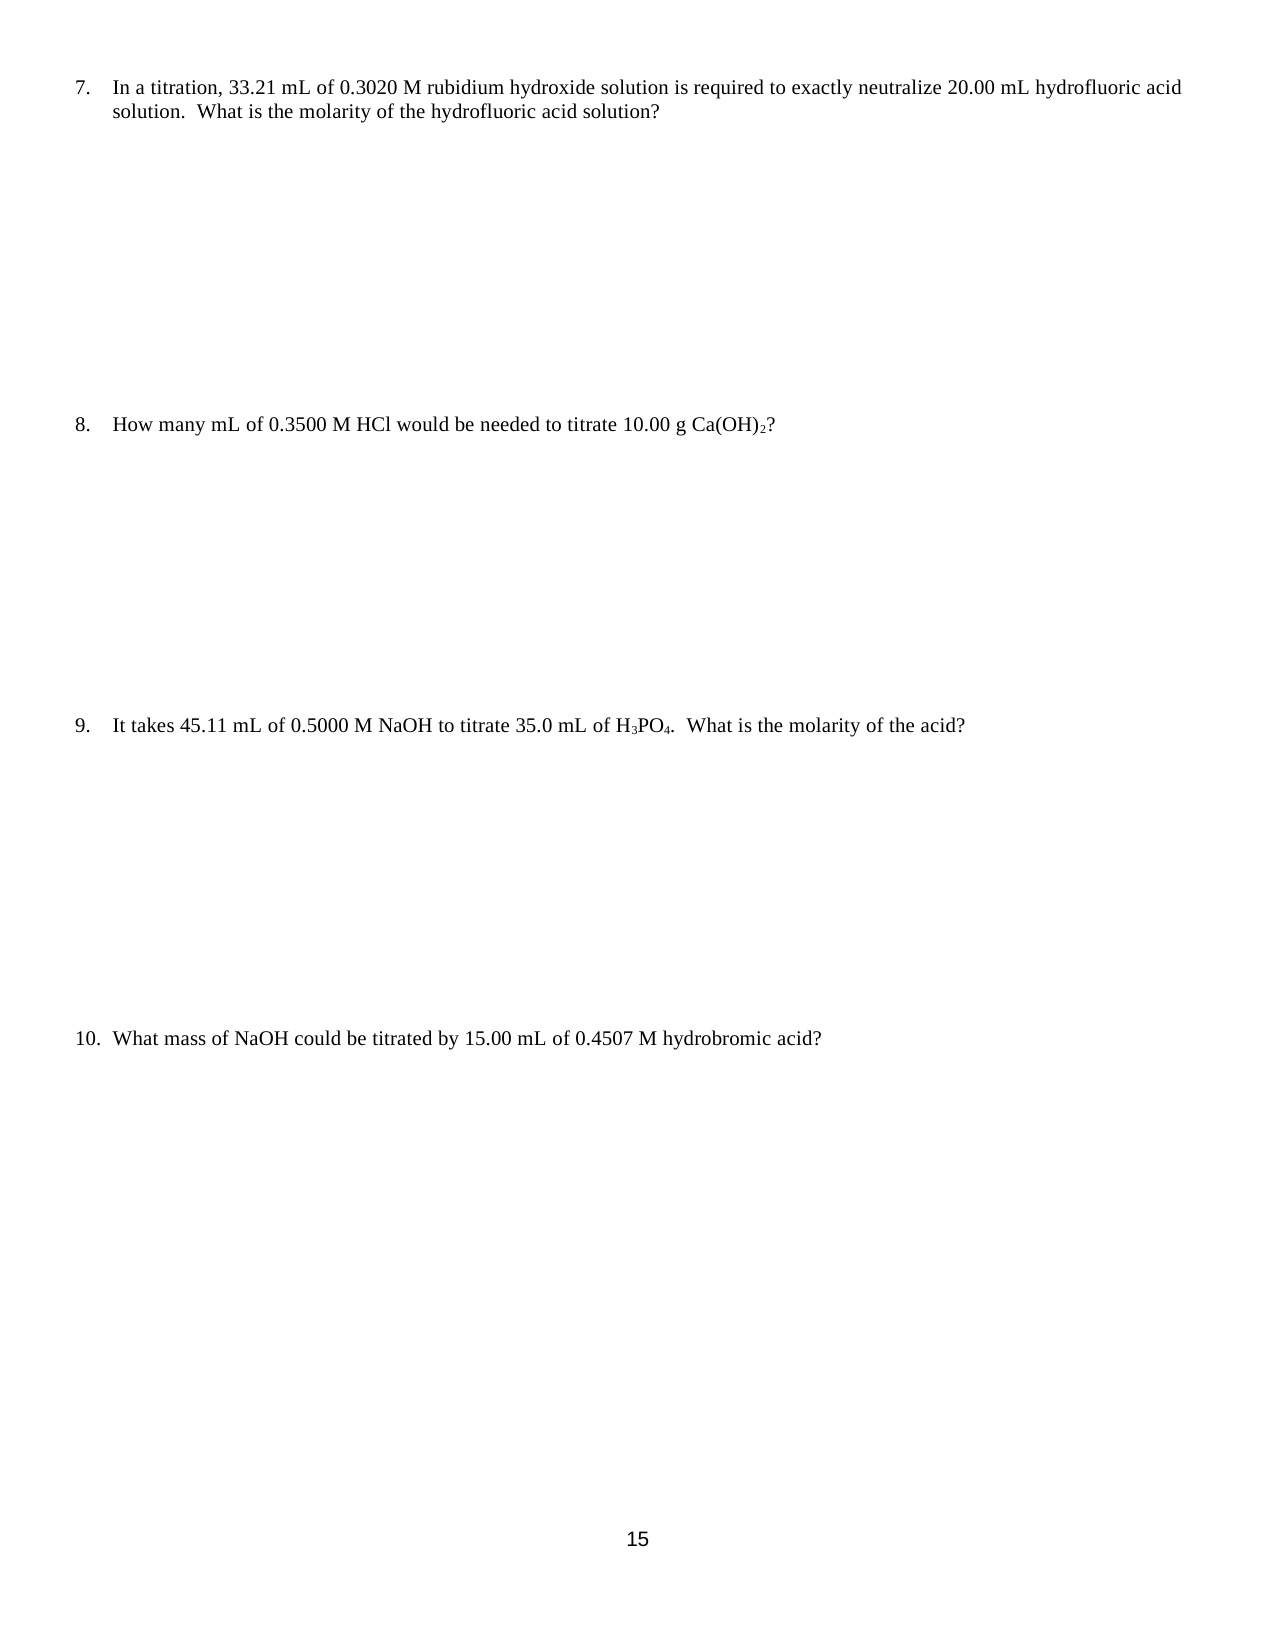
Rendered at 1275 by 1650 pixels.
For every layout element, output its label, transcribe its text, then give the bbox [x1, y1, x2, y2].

text 9. It takes 45.11 mL of 0.5000 M NaOH to titrate 35.0 mL of H3PO4. What is the molarity of the acid? [75, 713, 1200, 737]
text 8. How many mL of 0.3500 M HCl would be needed to titrate 10.00 g Ca(OH)2? [75, 412, 1200, 436]
text 7. In a titration, 33.21 mL of 0.3020 M rubidium hydroxide solution is required to exactly neutralize 20.00 mL hydrofluoric acid solution. What is the molarity of the hydrofluoric acid solution? [75, 75, 1200, 123]
text 10. What mass of NaOH could be titrated by 15.00 mL of 0.4507 M hydrobromic acid? [75, 1026, 1200, 1050]
